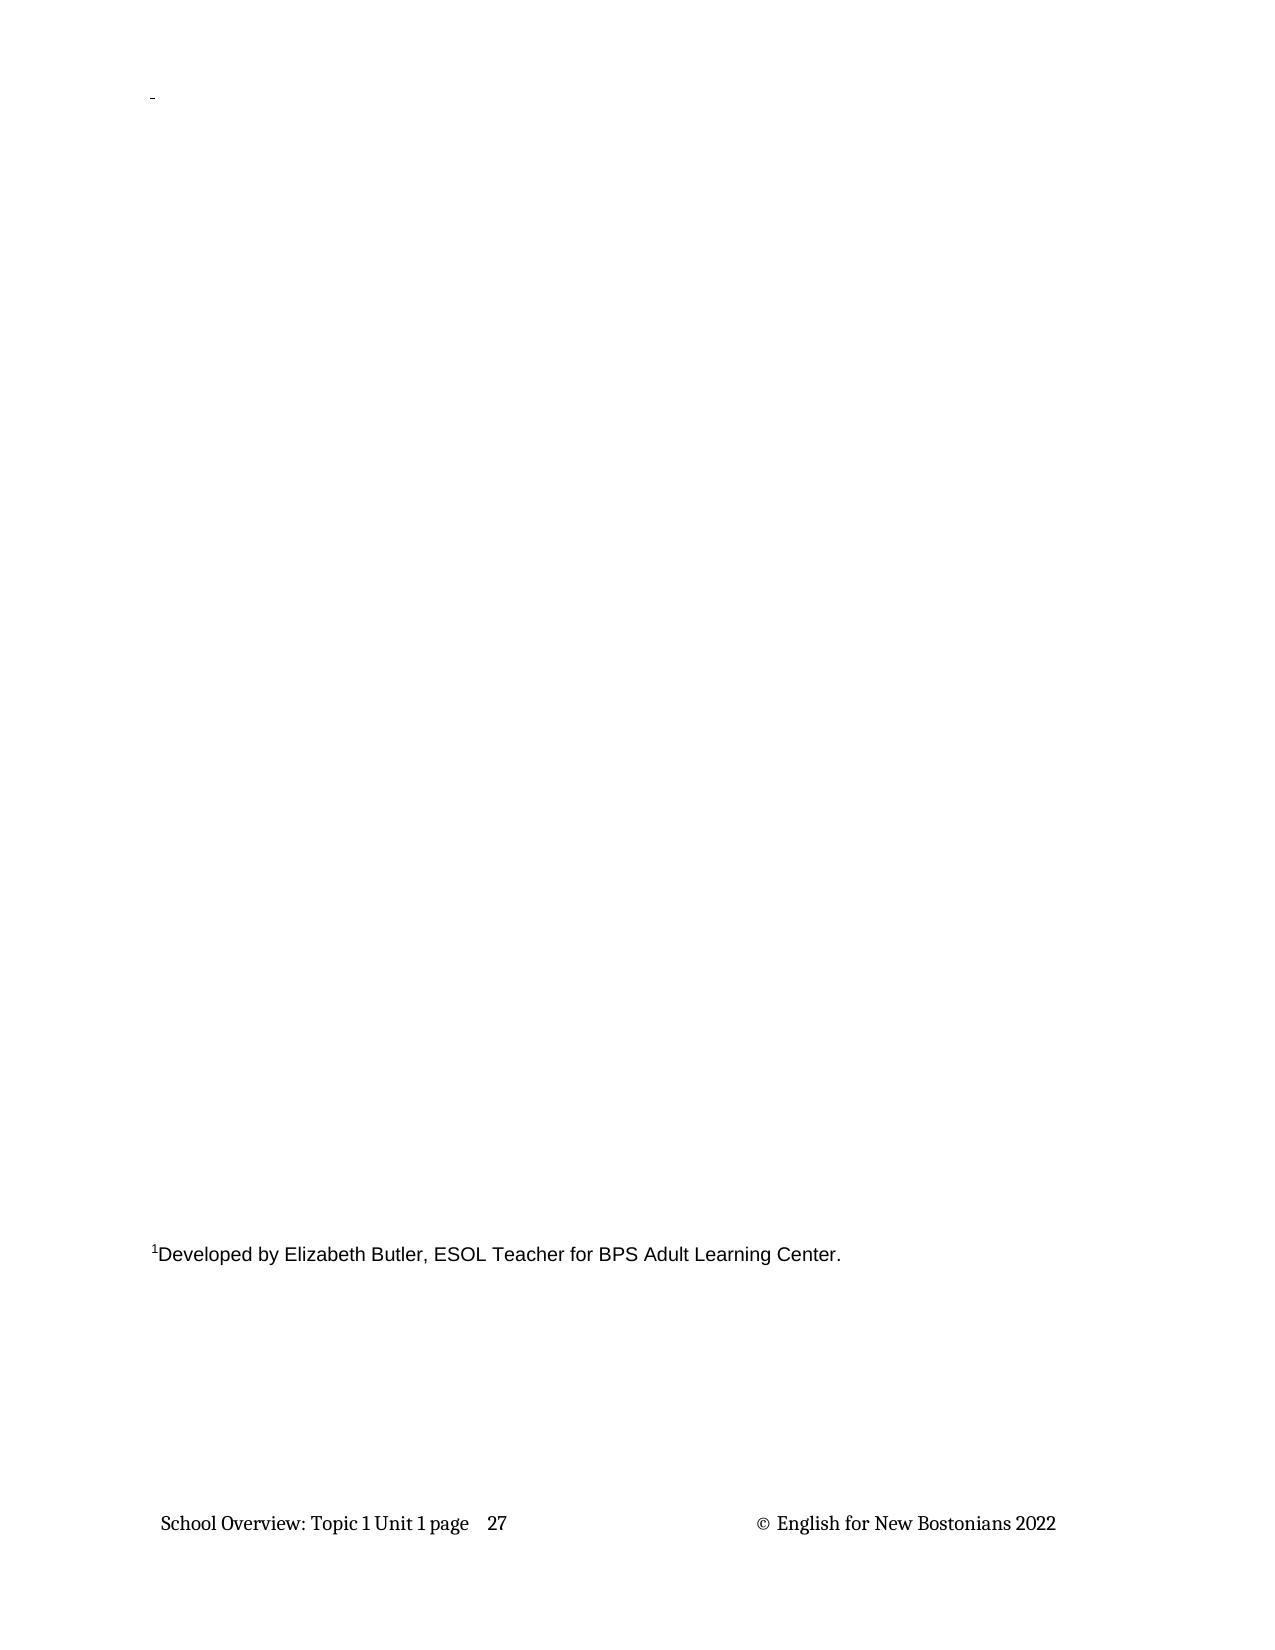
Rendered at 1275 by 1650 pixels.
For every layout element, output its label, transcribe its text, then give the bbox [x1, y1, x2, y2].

text 1Developed by Elizabeth Butler, ESOL Teacher for BPS Adult Learning Center. [151, 1241, 1210, 1266]
